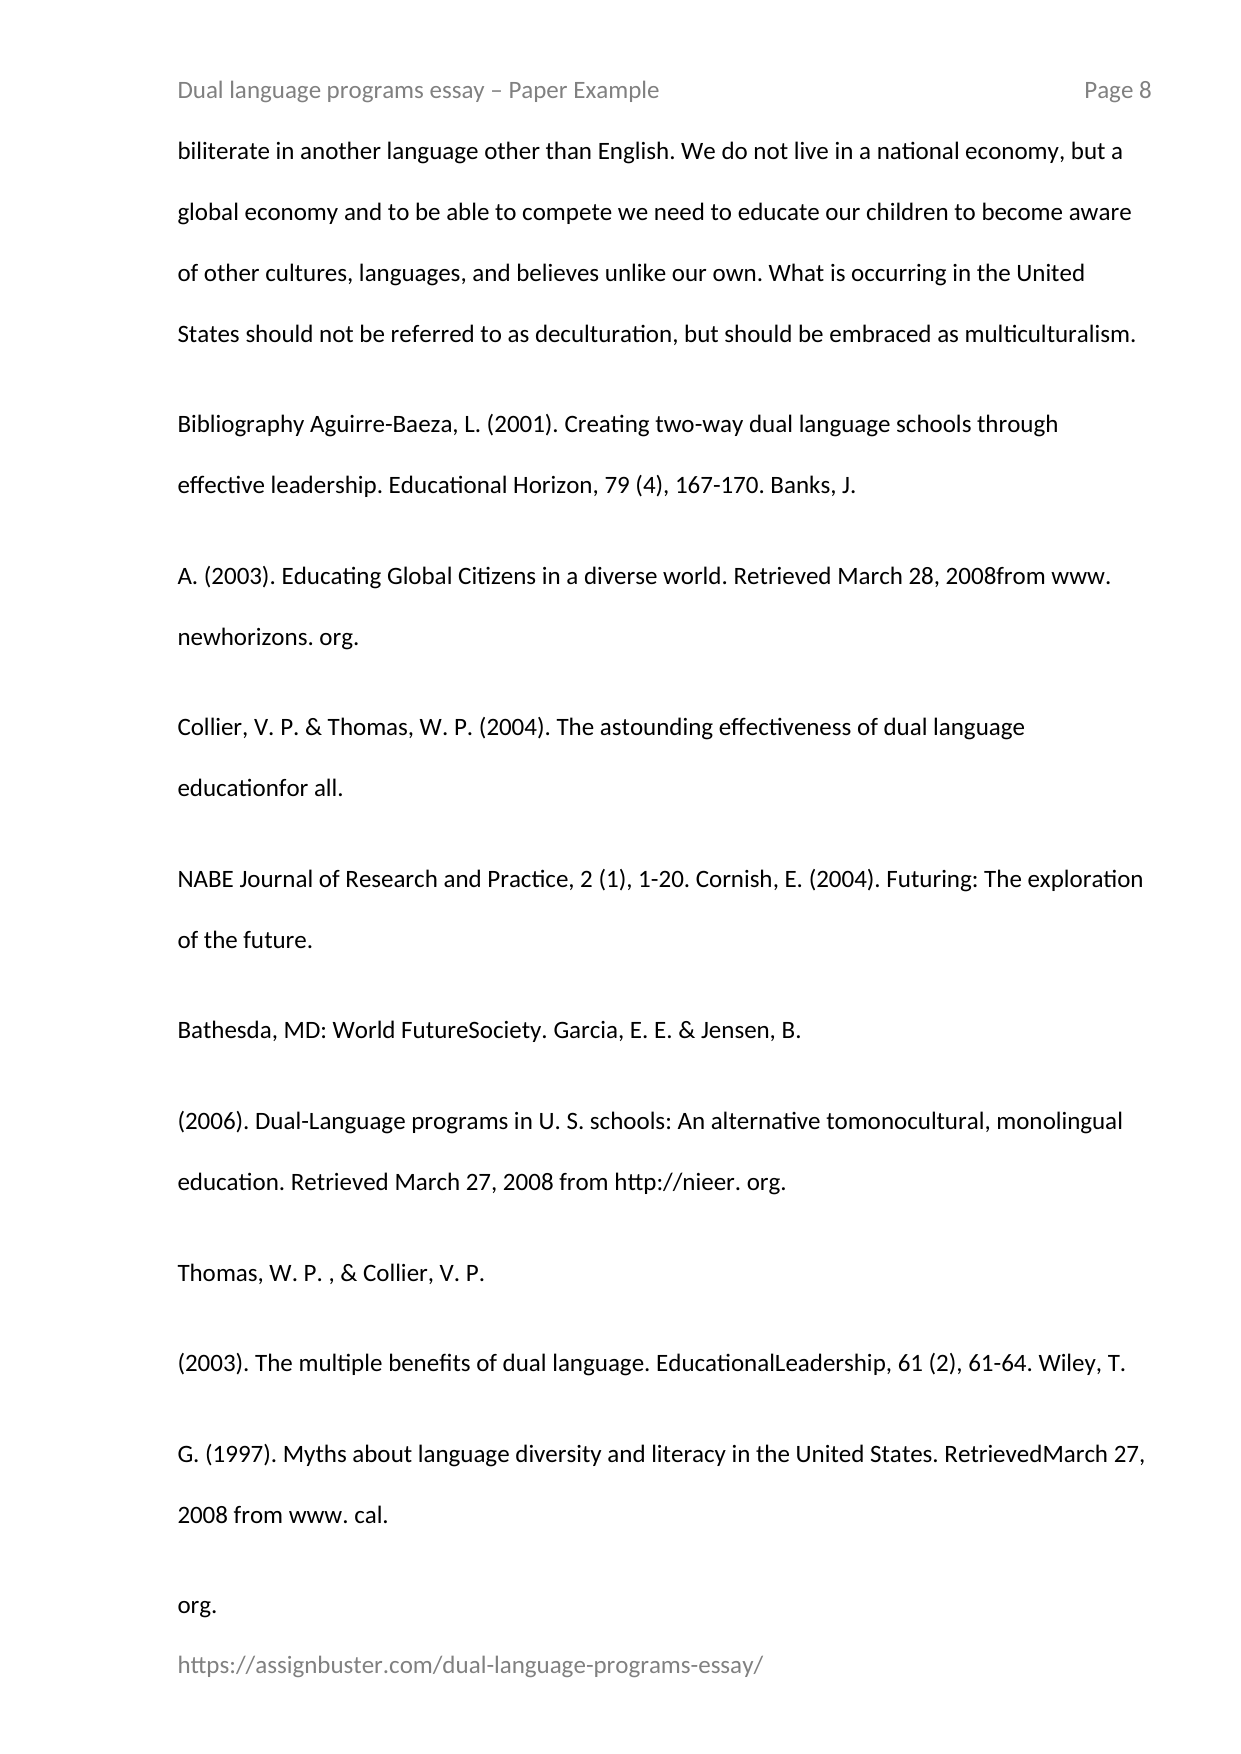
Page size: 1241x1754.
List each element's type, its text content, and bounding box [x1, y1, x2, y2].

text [177, 135, 1152, 348]
text A. (2003). Educating Global Citizens in a diverse world. Retrieved March 28, 2008from www. newhorizons. org. [177, 560, 1152, 652]
text NABE Journal of Research and Practice, 2 (1), 1-20. Cornish, E. (2004). Futuring: The exploration of the future. [177, 863, 1152, 955]
text org. [177, 1589, 1152, 1620]
text G. (1997). Myths about language diversity and literacy in the United States. RetrievedMarch 27, 2008 from www. cal. [177, 1438, 1152, 1529]
text Bibliography Aguirre-Baeza, L. (2001). Creating two-way dual language schools through effective leadership. Educational Horizon, 79 (4), 167-170. Banks, J. [177, 408, 1152, 500]
text (2006). Dual-Language programs in U. S. schools: An alternative tomonocultural, monolingual education. Retrieved March 27, 2008 from http://nieer. org. [177, 1105, 1152, 1197]
text Collier, V. P. & Thomas, W. P. (2004). The astounding effectiveness of dual language educationfor all. [177, 712, 1152, 803]
text Bathesda, MD: World FutureSociety. Garcia, E. E. & Jensen, B. [177, 1015, 1152, 1045]
text Thomas, W. P. , & Collier, V. P. [177, 1257, 1152, 1287]
text (2003). The multiple benefits of dual language. EducationalLeadership, 61 (2), 61-64. Wiley, T. [177, 1347, 1152, 1378]
